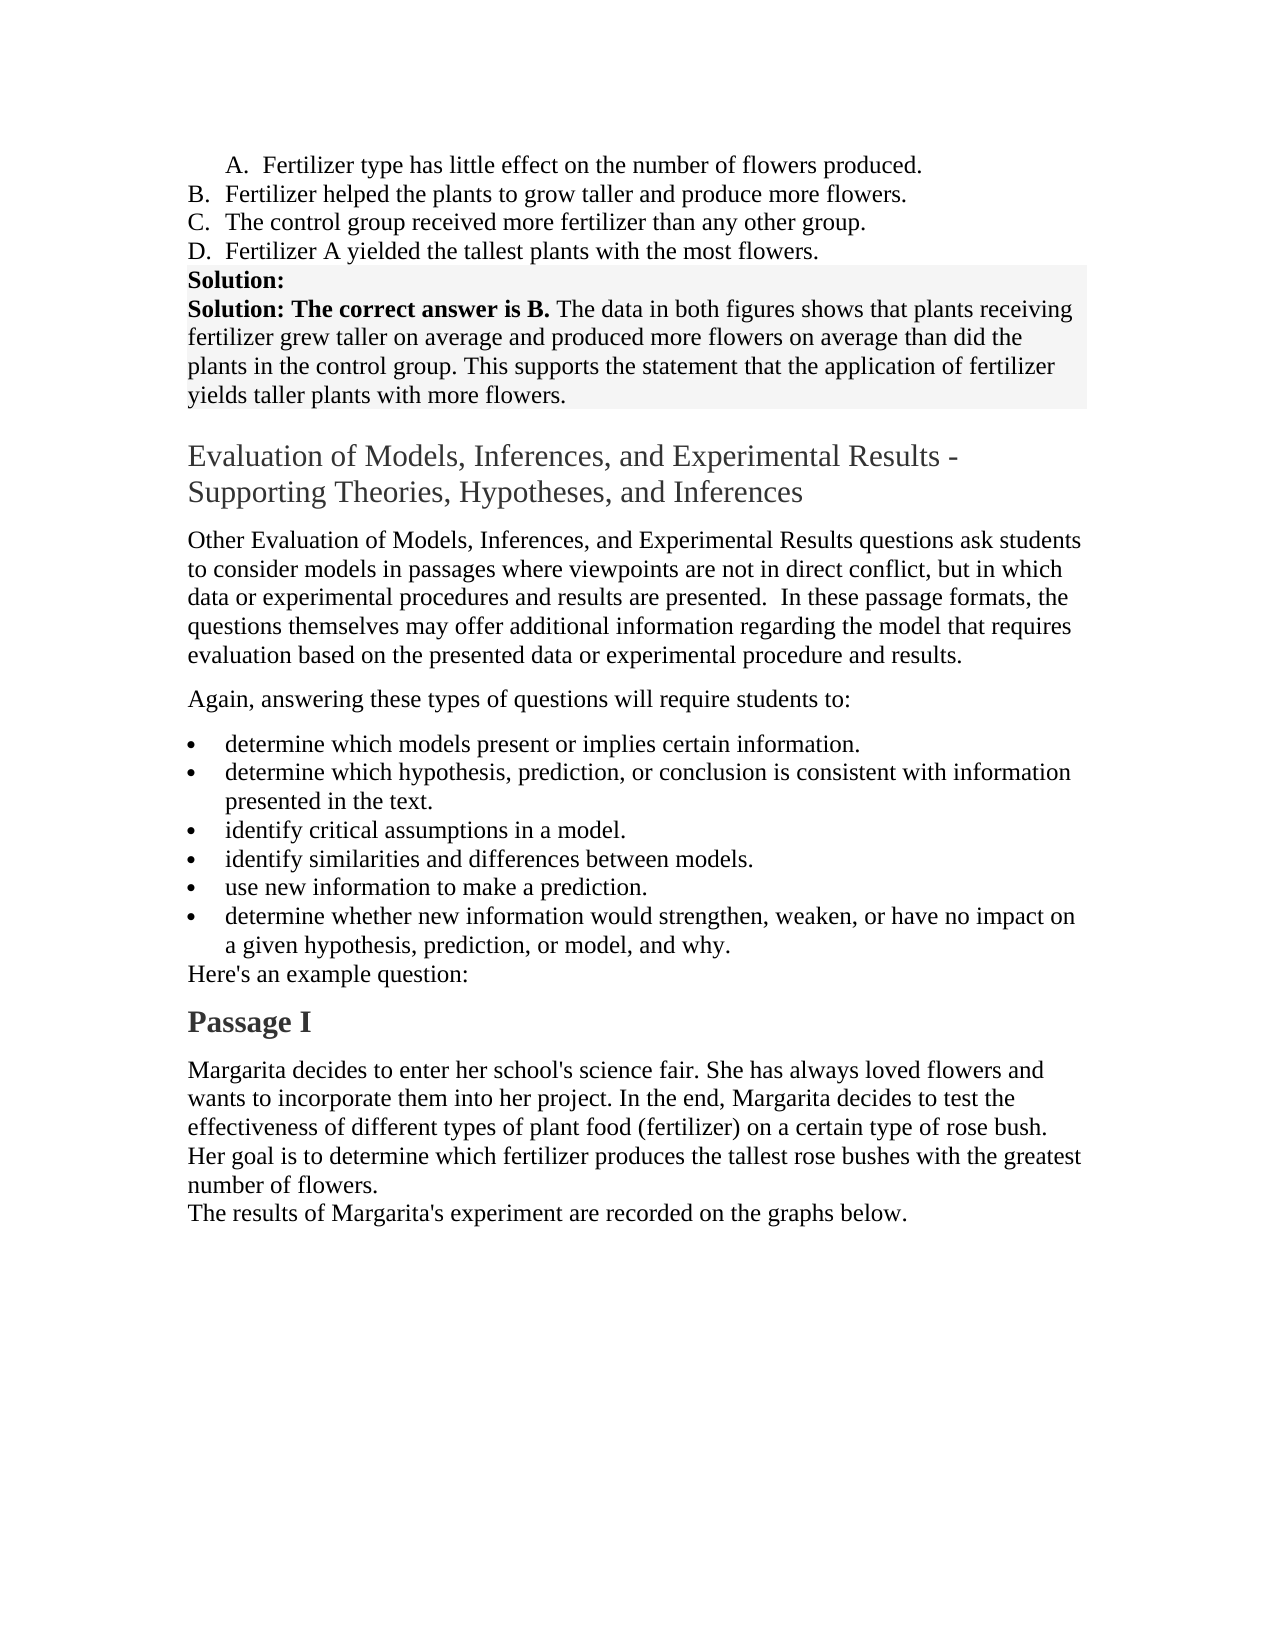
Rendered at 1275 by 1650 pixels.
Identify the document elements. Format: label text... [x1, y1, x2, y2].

list Fertilizer type has little effect on the number of flowers produced. [225, 150, 1087, 179]
text Evaluation of Models, Inferences, and Experimental Results - Supporting Theories, Hypotheses, and Inferences [187, 437, 1087, 509]
list determine which hypothesis, prediction, or conclusion is consistent with information presented in the text. [187, 757, 1087, 815]
text Passage I [187, 1003, 1087, 1039]
text Other Evaluation of Models, Inferences, and Experimental Results questions ask students to consider models in passages where viewpoints are not in direct conflict, but in which data or experimental procedures and results are presented. In these passage formats, the questions themselves may offer additional information regarding the model that requires evaluation based on the presented data or experimental procedure and results. [187, 525, 1087, 669]
text The results of Margarita's experiment are recorded on the graphs below. [187, 1198, 1087, 1256]
text Again, answering these types of questions will require students to: [187, 684, 1087, 713]
list Fertilizer helped the plants to grow taller and produce more flowers. [187, 179, 1087, 207]
text Margarita decides to enter her school's science fair. She has always loved flowers and wants to incorporate them into her project. In the end, Margarita decides to test the effectiveness of different types of plant food (fertilizer) on a certain type of rose bush. Her goal is to determine which fertilizer produces the tallest rose bushes with the greatest number of flowers. [187, 1055, 1087, 1198]
list identify critical assumptions in a model. [187, 815, 1087, 844]
text Solution: [187, 265, 1087, 294]
list use new information to make a prediction. [187, 872, 1087, 901]
list identify similarities and differences between models. [187, 844, 1087, 872]
text Here's an example question: [187, 959, 1087, 987]
list The control group received more fertilizer than any other group. [187, 207, 1087, 236]
list determine which models present or implies certain information. [187, 729, 1087, 757]
text Solution: The correct answer is B. The data in both figures shows that plants receiving fertilizer grew taller on average and produced more flowers on average than did the plants in the control group. This supports the statement that the application of fertilizer yields taller plants with more flowers. [187, 294, 1087, 409]
list Fertilizer A yielded the tallest plants with the most flowers. [187, 236, 1087, 265]
list determine whether new information would strengthen, weaken, or have no impact on a given hypothesis, prediction, or model, and why. [187, 901, 1087, 959]
